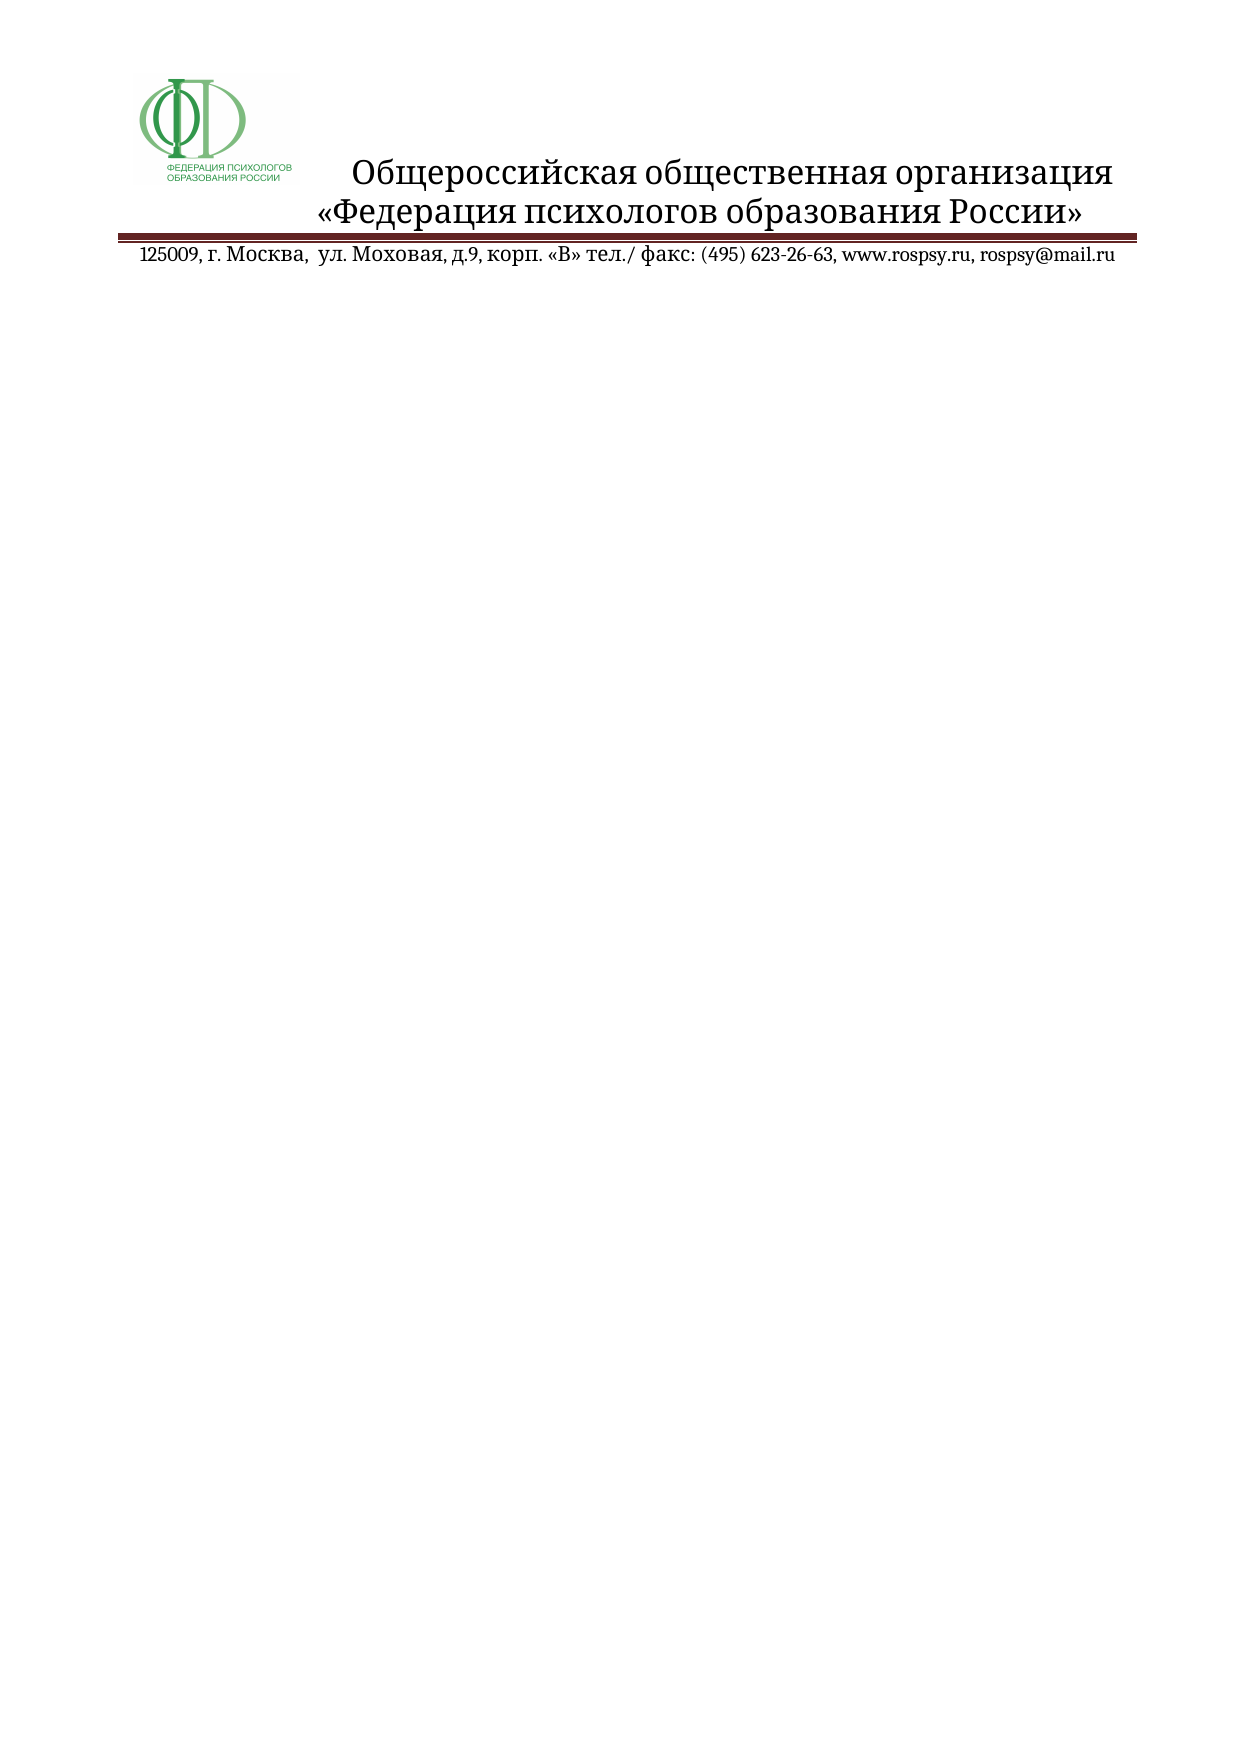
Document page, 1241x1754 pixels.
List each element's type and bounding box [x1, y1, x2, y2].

picture [132, 73, 300, 185]
